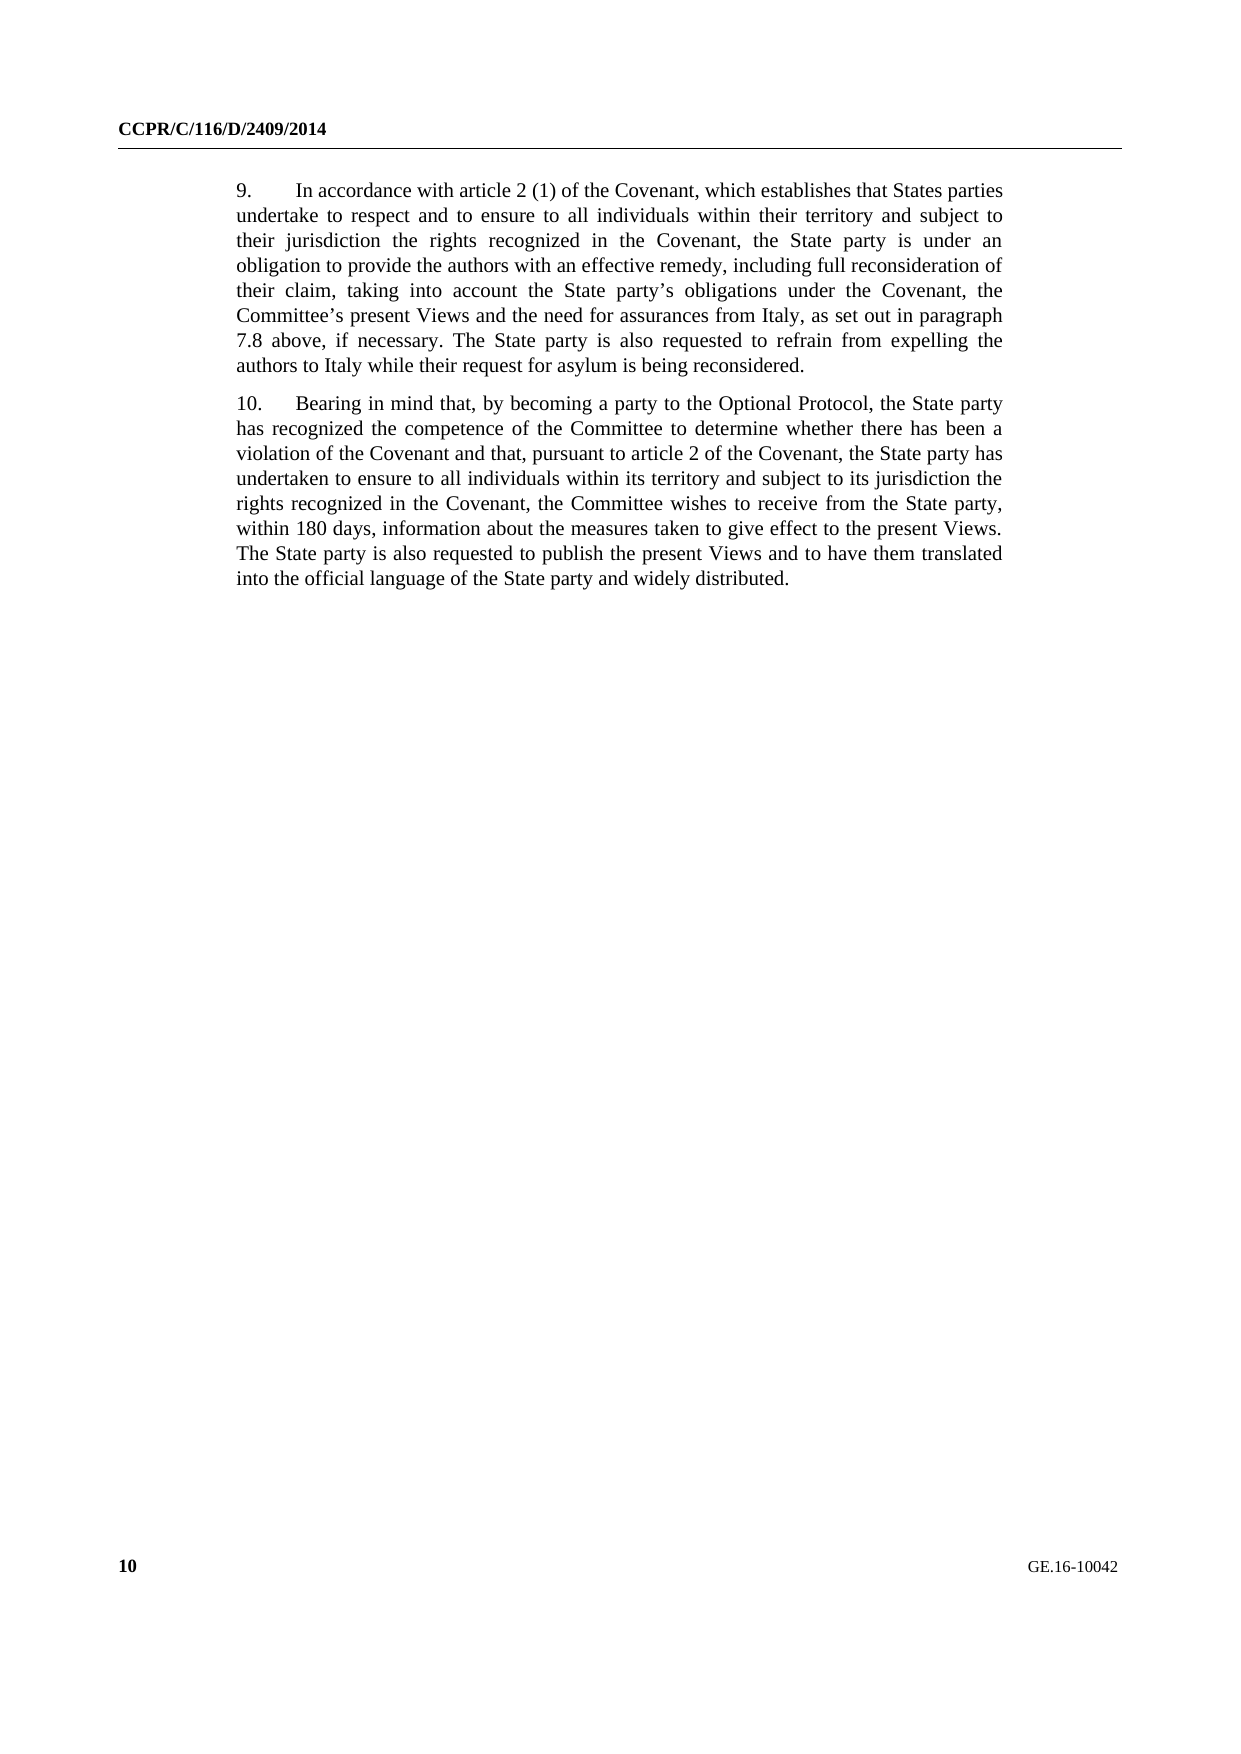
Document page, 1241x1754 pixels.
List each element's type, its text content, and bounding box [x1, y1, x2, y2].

text 9. In accordance with article 2 (1) of the Covenant, which establishes that States parties undertake to respect and to ensure to all individuals within their territory and subject to their jurisdiction the rights recognized in the Covenant, the State party is under an obligation to provide the authors with an effective remedy, including full reconsideration of their claim, taking into account the State party’s obligations under the Covenant, the Committee’s present Views and the need for assurances from Italy, as set out in paragraph 7.8 above, if necessary. The State party is also requested to refrain from expelling the authors to Italy while their request for asylum is being reconsidered. [236, 177, 1004, 377]
text 10. Bearing in mind that, by becoming a party to the Optional Protocol, the State party has recognized the competence of the Committee to determine whether there has been a violation of the Covenant and that, pursuant to article 2 of the Covenant, the State party has undertaken to ensure to all individuals within its territory and subject to its jurisdiction the rights recognized in the Covenant, the Committee wishes to receive from the State party, within 180 days, information about the measures taken to give effect to the present Views. The State party is also requested to publish the present Views and to have them translated into the official language of the State party and widely distributed. [236, 390, 1004, 590]
